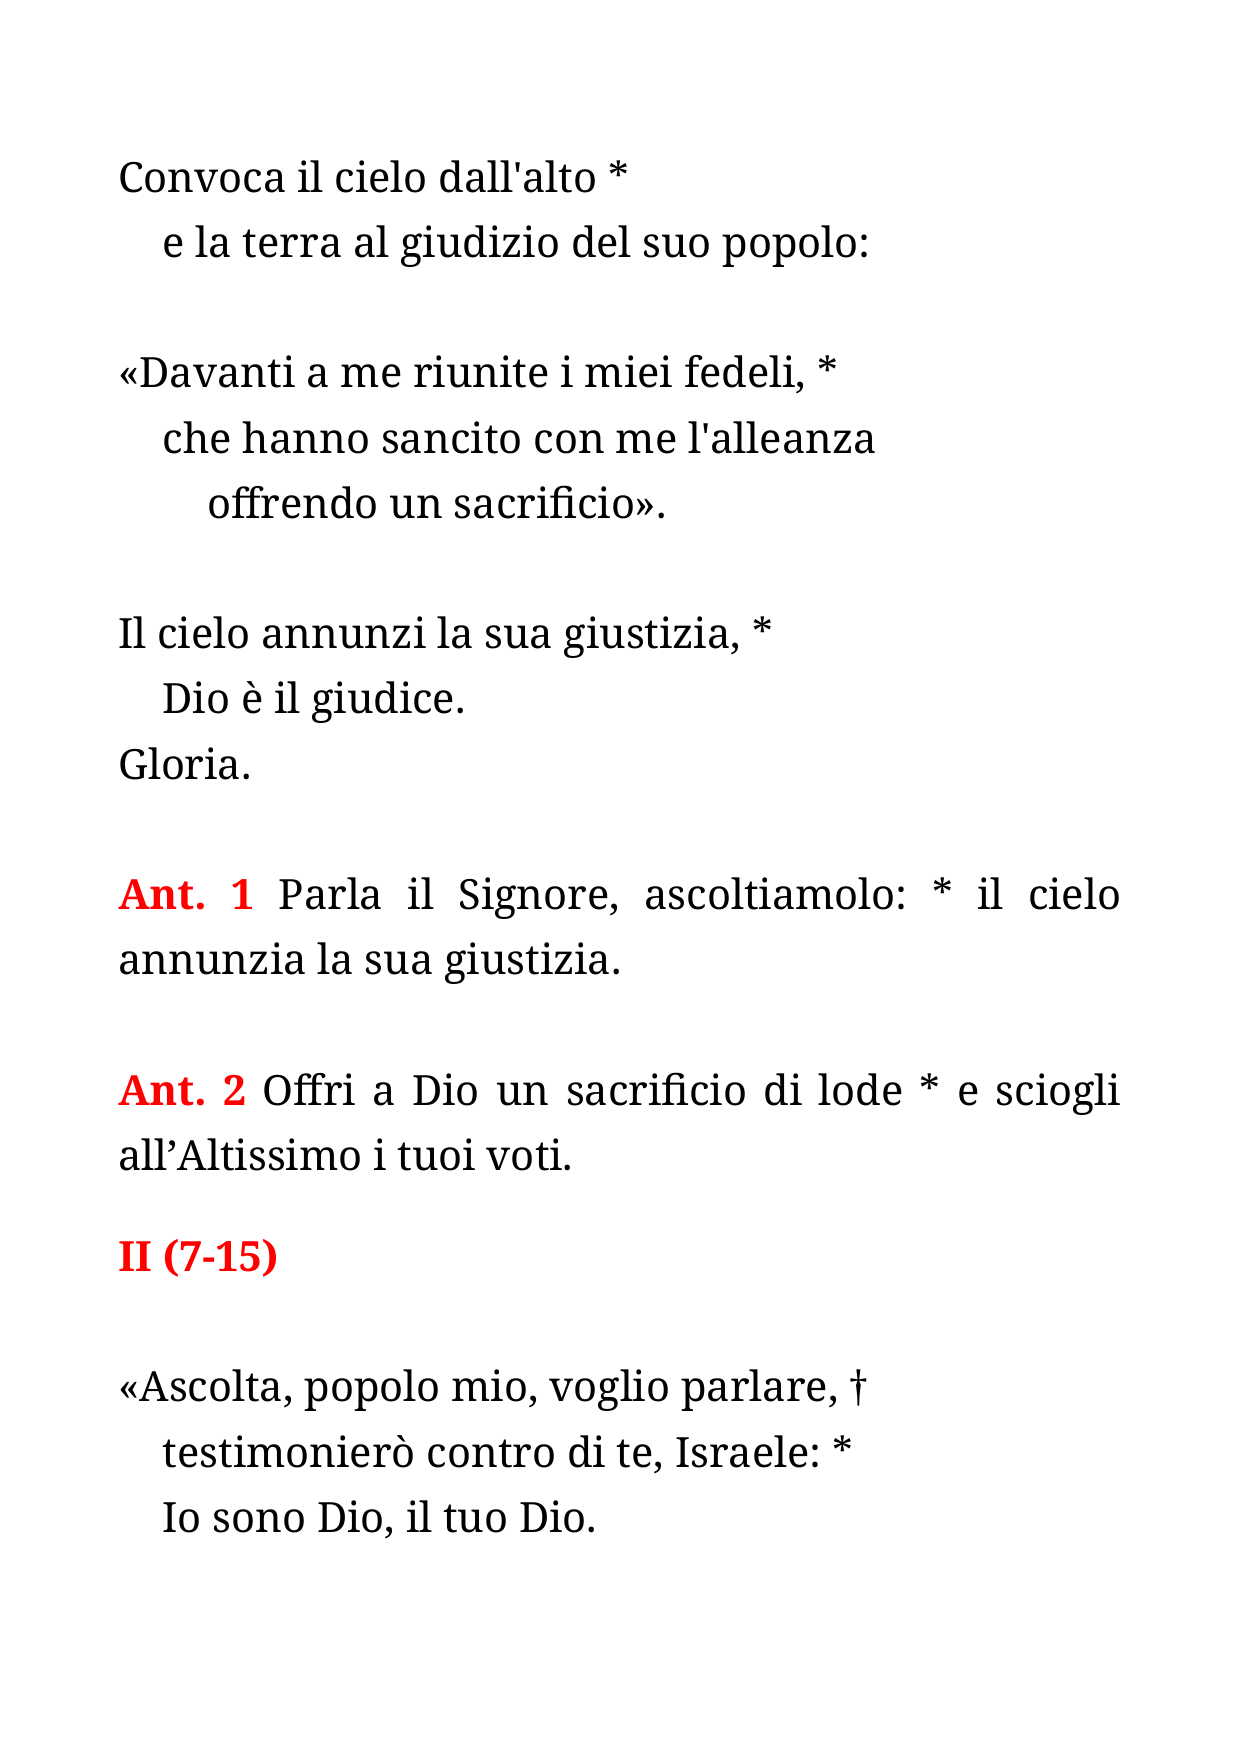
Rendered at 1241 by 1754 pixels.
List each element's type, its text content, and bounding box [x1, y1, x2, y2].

text offrendo un sacrificio». [118, 474, 1122, 530]
text Ant. 1 Parla il Signore, ascoltiamolo: * il cielo annunzia la sua giustizia. [118, 865, 1122, 987]
text Dio è il giudice. [118, 669, 1122, 726]
text e la terra al giudizio del suo popolo: [118, 213, 1122, 269]
text «Ascolta, popolo mio, voglio parlare, † [118, 1357, 1122, 1414]
text II (7-15) [118, 1227, 1122, 1284]
text Ant. 2 Offri a Dio un sacrificio di lode * e sciogli all’Altissimo i tuoi voti. [118, 1061, 1122, 1182]
text Io sono Dio, il tuo Dio. [118, 1488, 1122, 1544]
text «Davanti a me riunite i miei fedeli, * [118, 343, 1122, 400]
text che hanno sancito con me l'alleanza [118, 408, 1122, 465]
text Gloria. [118, 734, 1122, 791]
text testimonierò contro di te, Israele: * [118, 1422, 1122, 1479]
text Convoca il cielo dall'alto * [118, 148, 1122, 204]
text Il cielo annunzi la sua giustizia, * [118, 604, 1122, 661]
